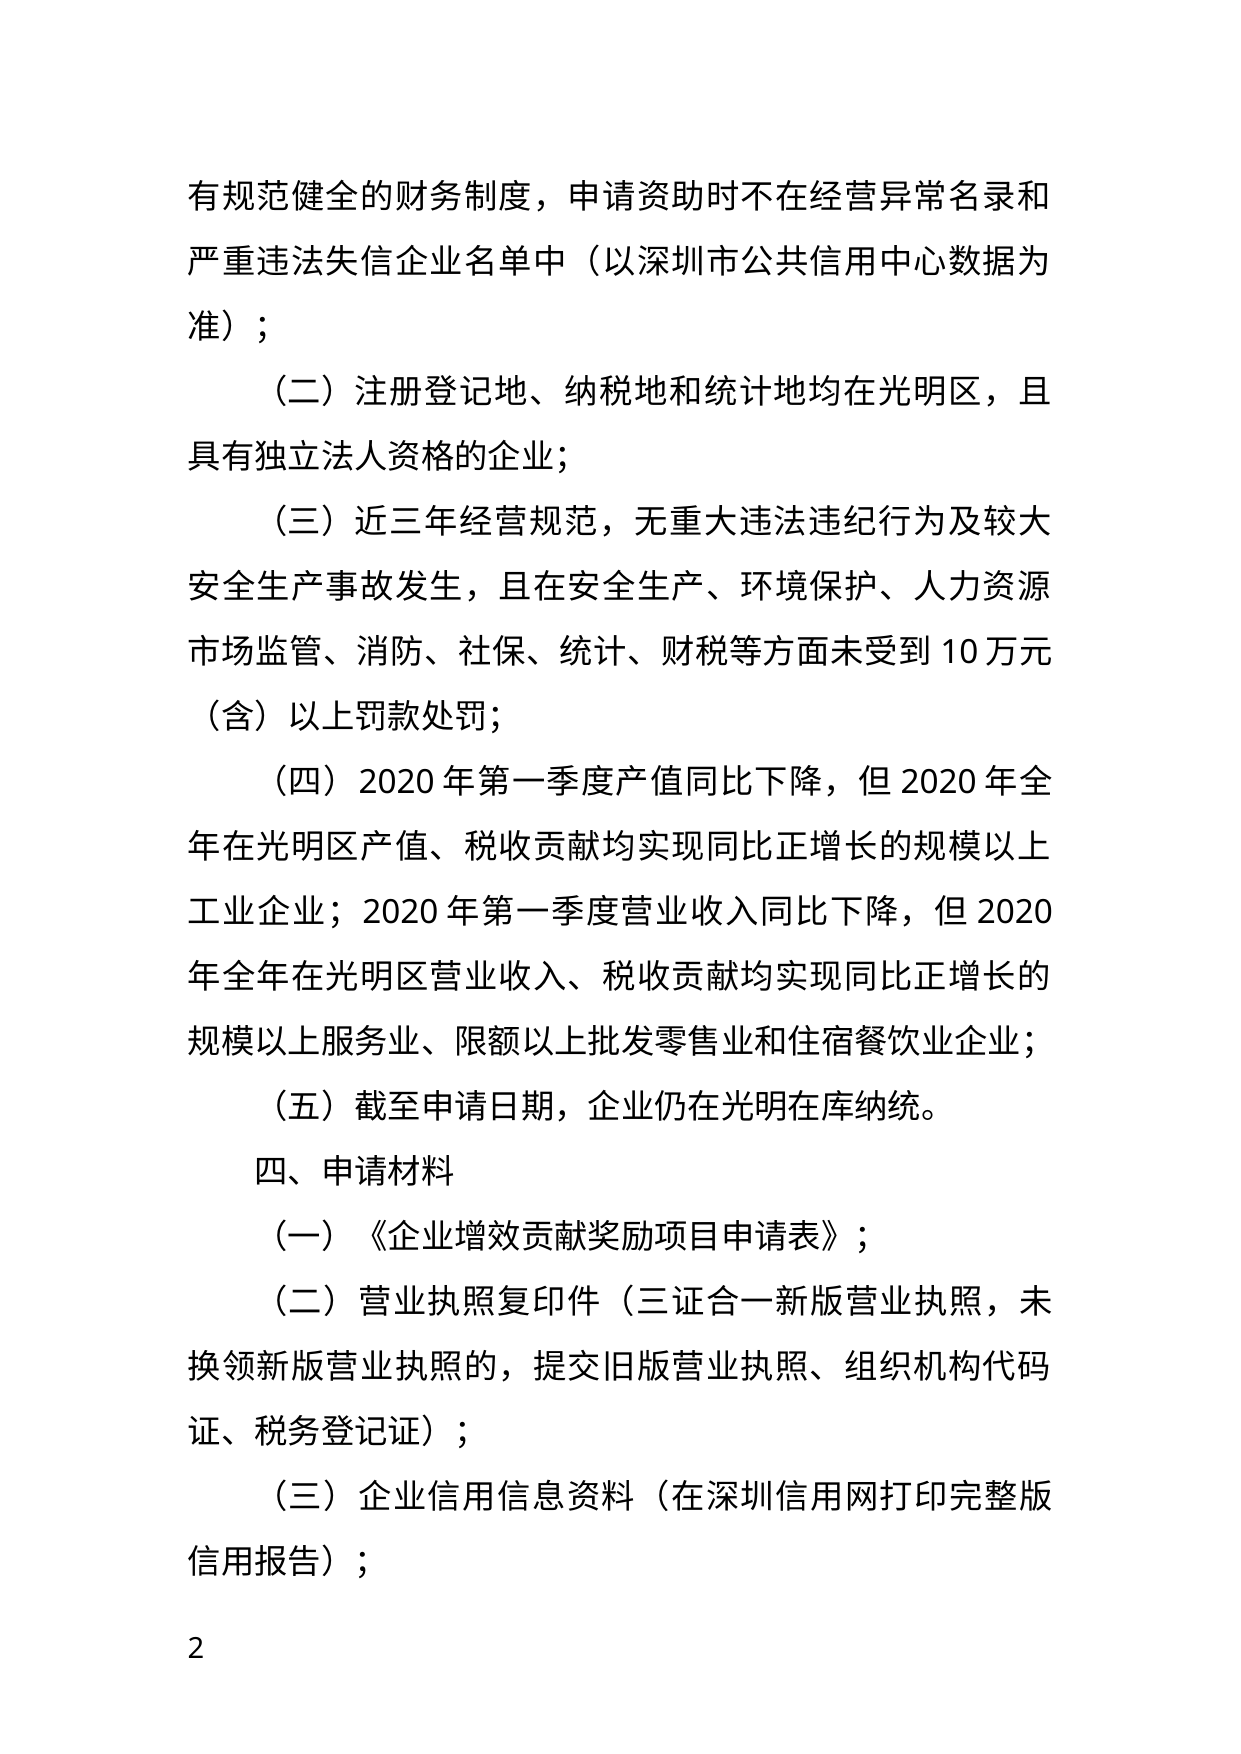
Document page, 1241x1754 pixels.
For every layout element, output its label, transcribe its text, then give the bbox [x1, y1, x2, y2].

list 近三年经营规范，无重大违法违纪行为及较大安全生产事故发生，且在安全生产、环境保护、人力资源、市场监管、消防、社保、统计、财税等方面未受到10万元（含）以上罚款处罚； [187, 487, 1053, 747]
text （二）营业执照复印件（三证合一新版营业执照，未换领新版营业执照的，提交旧版营业执照、组织机构代码证、税务登记证）； [187, 1267, 1053, 1462]
text （五）截至申请日期，企业仍在光明在库纳统。 [187, 1072, 1053, 1137]
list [187, 162, 1053, 357]
text （三）企业信用信息资料（在深圳信用网打印完整版信用报告）； [187, 1462, 1053, 1592]
text （一）《企业增效贡献奖励项目申请表》； [187, 1202, 1053, 1267]
text （四）2020年第一季度产值同比下降，但2020年全年在光明区产值、税收贡献均实现同比正增长的规模以上工业企业；2020年第一季度营业收入同比下降，但2020年全年在光明区营业收入、税收贡献均实现同比正增长的规模以上服务业、限额以上批发零售业和住宿餐饮业企业； [187, 747, 1053, 1072]
text 四、申请材料 [187, 1137, 1053, 1202]
list 注册登记地、纳税地和统计地均在光明区，且具有独立法人资格的企业； [187, 357, 1053, 487]
